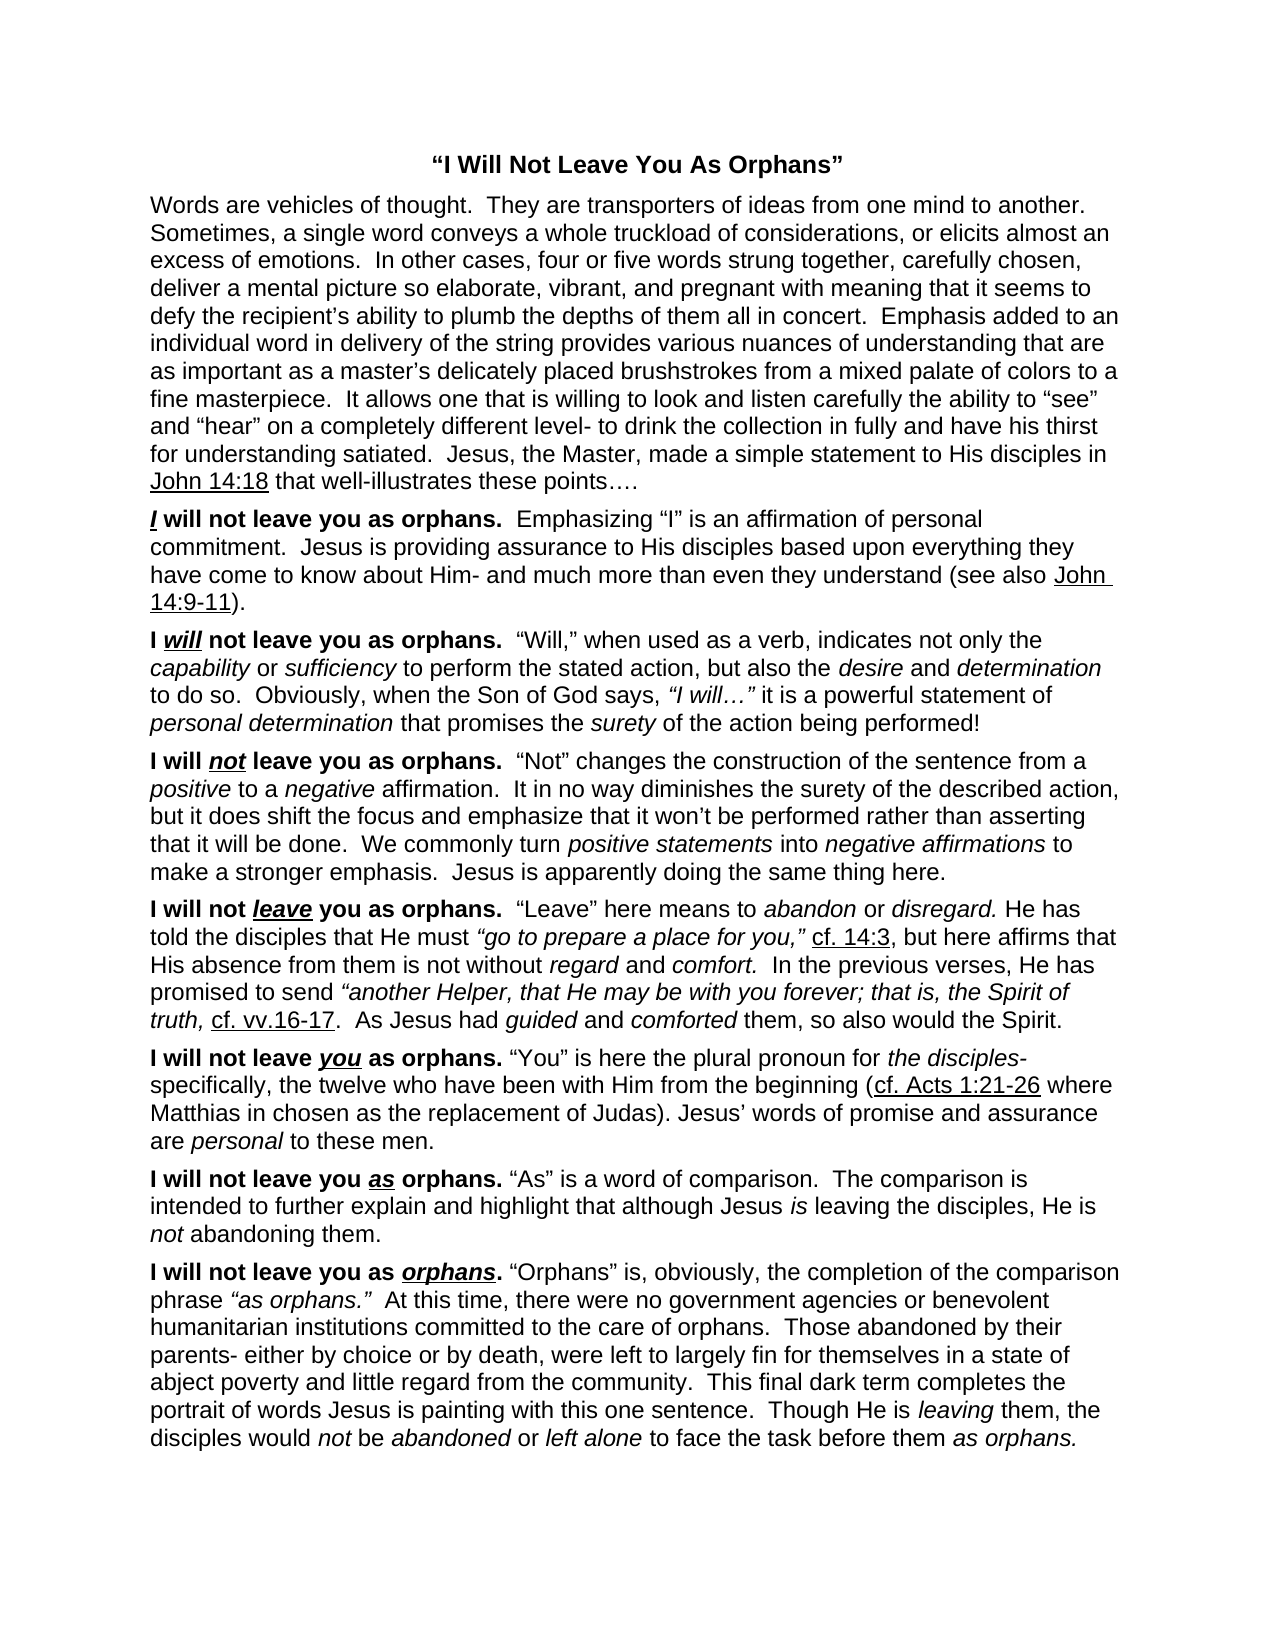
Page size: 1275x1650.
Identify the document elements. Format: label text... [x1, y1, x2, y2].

text I will not leave you as orphans. “Leave” here means to abandon or disregard. He has told the disciples that He must “go to prepare a place for you,” cf. 14:3, but here affirms that His absence from them is not without regard and comfort. In the previous verses, He has promised to send “another Helper, that He may be with you forever; that is, the Spirit of truth, cf. vv.16-17. As Jesus had guided and comforted them, so also would the Spirit. [150, 895, 1125, 1033]
text Words are vehicles of thought. They are transporters of ideas from one mind to another. Sometimes, a single word conveys a whole truckload of considerations, or elicits almost an excess of emotions. In other cases, four or five words strung together, carefully chosen, deliver a mental picture so elaborate, vibrant, and pregnant with meaning that it seems to defy the recipient’s ability to plumb the depths of them all in concert. Emphasis added to an individual word in delivery of the string provides various nuances of understanding that are as important as a master’s delicately placed brushstrokes from a mixed palate of colors to a fine masterpiece. It allows one that is willing to look and listen carefully the ability to “see” and “hear” on a completely different level- to drink the collection in fully and have his thirst for understanding satiated. Jesus, the Master, made a simple statement to His disciples in John 14:18 that well-illustrates these points…. [150, 191, 1125, 495]
text I will not leave you as orphans. “You” is here the plural pronoun for the disciples- specifically, the twelve who have been with Him from the beginning (cf. Acts 1:21-26 where Matthias in chosen as the replacement of Judas). Jesus’ words of promise and assurance are personal to these men. [150, 1044, 1125, 1154]
text I will not leave you as orphans. “Not” changes the construction of the sentence from a positive to a negative affirmation. It in no way diminishes the surety of the described action, but it does shift the focus and emphasize that it won’t be performed rather than asserting that it will be done. We commonly turn positive statements into negative affirmations to make a stronger emphasis. Jesus is apparently doing the same thing here. [150, 747, 1125, 885]
text I will not leave you as orphans. “As” is a word of comparison. The comparison is intended to further explain and highlight that although Jesus is leaving the disciples, He is not abandoning them. [150, 1165, 1125, 1247]
text I will not leave you as orphans. Emphasizing “I” is an affirmation of personal commitment. Jesus is providing assurance to His disciples based upon everything they have come to know about Him- and much more than even they understand (see also John 14:9-11). [150, 505, 1125, 616]
text I will not leave you as orphans. “Will,” when used as a verb, indicates not only the capability or sufficiency to perform the stated action, but also the desire and determination to do so. Obviously, when the Son of God says, “I will…” it is a powerful statement of personal determination that promises the surety of the action being performed! [150, 626, 1125, 737]
text I will not leave you as orphans. “Orphans” is, obviously, the completion of the comparison phrase “as orphans.” At this time, there were no government agencies or benevolent humanitarian institutions committed to the care of orphans. Those abandoned by their parents- either by choice or by death, were left to largely fin for themselves in a state of abject poverty and little regard from the community. This final dark term completes the portrait of words Jesus is painting with this one sentence. Though He is leaving them, the disciples would not be abandoned or left alone to face the task before them as orphans. [150, 1258, 1125, 1451]
text “I Will Not Leave You As Orphans” [150, 150, 1125, 179]
